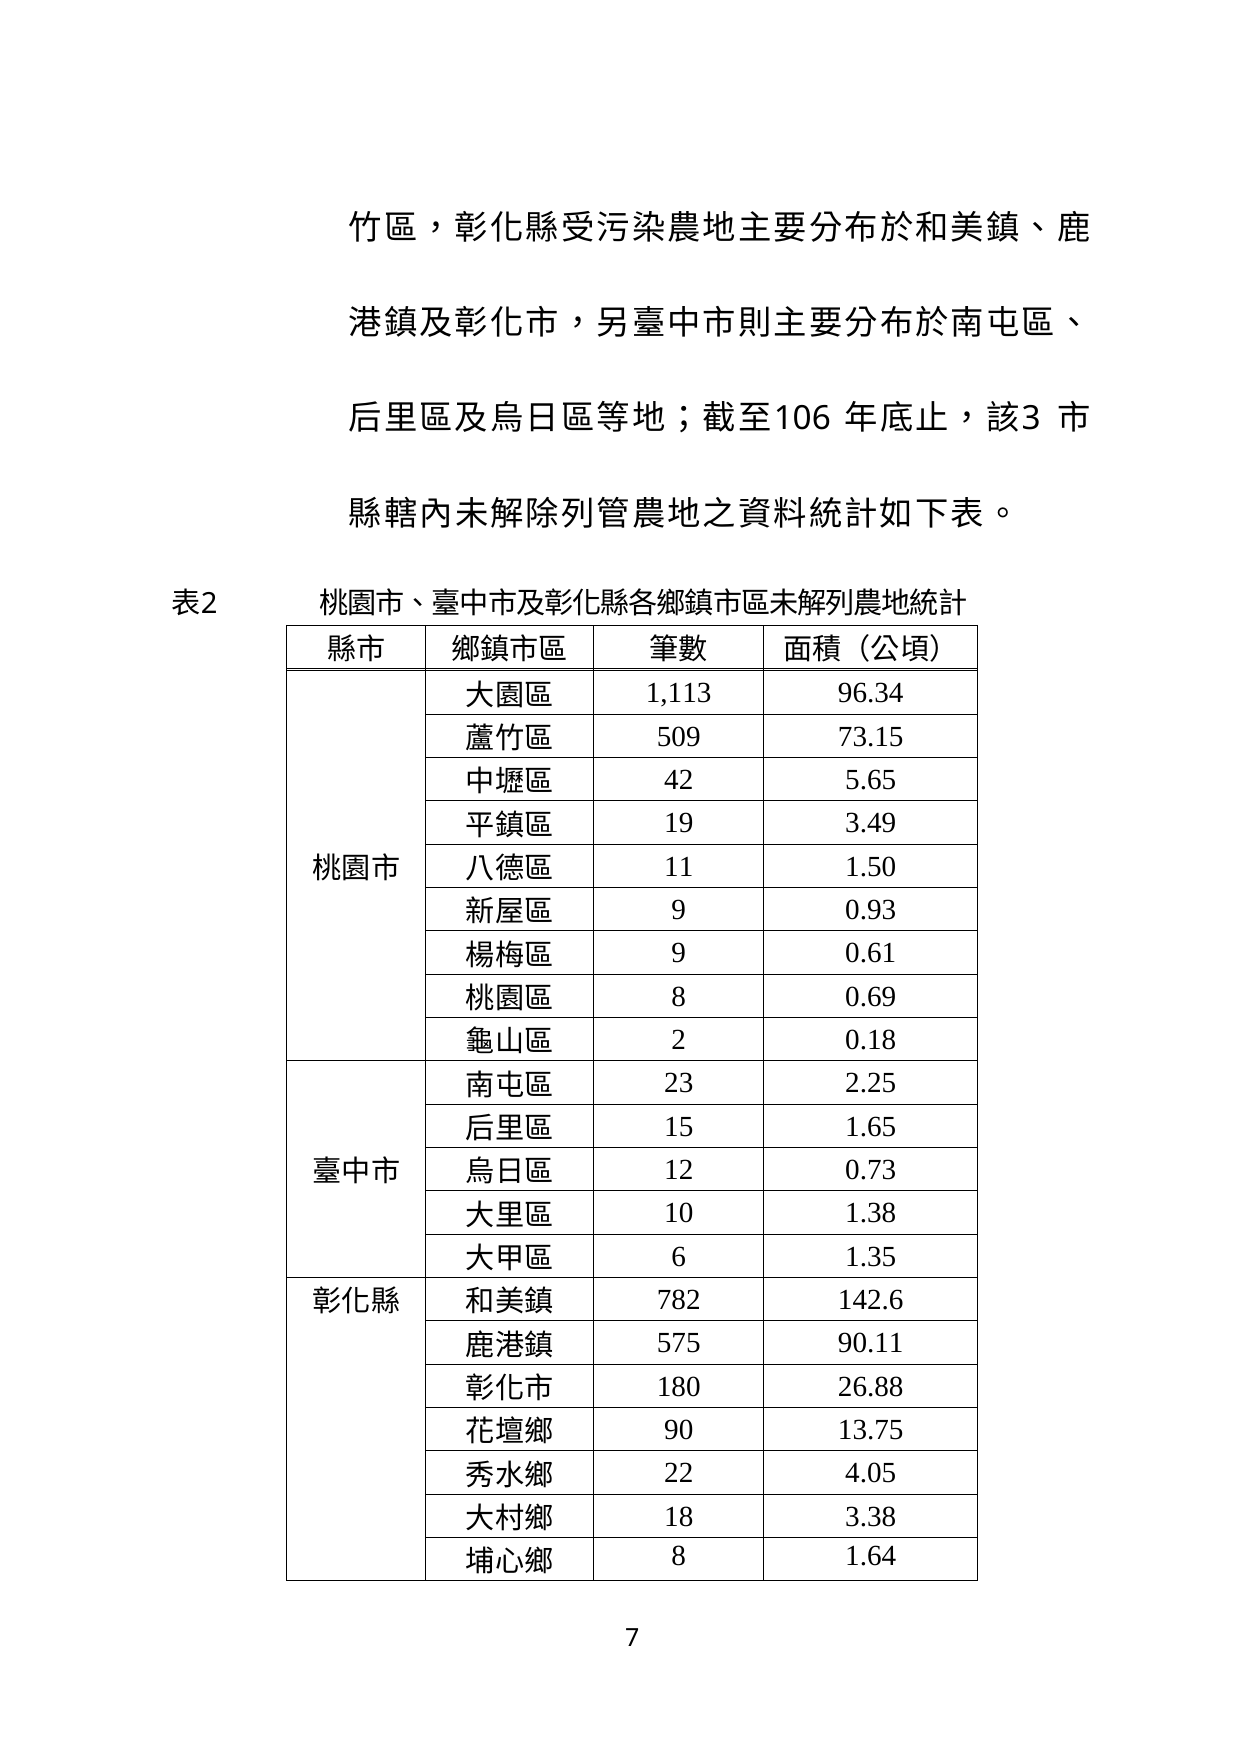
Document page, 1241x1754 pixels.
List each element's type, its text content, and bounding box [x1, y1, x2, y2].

table_cell 9 [594, 931, 763, 973]
table_cell 大村鄉 [426, 1495, 593, 1537]
table_cell 0.61 [764, 931, 977, 973]
table_cell 8 [594, 1538, 763, 1580]
table_cell 96.34 [764, 671, 977, 713]
table_cell 180 [594, 1365, 763, 1407]
table_cell 1.35 [764, 1235, 977, 1277]
table_cell 3.38 [764, 1495, 977, 1537]
table_cell 3.49 [764, 801, 977, 843]
table_cell 0.18 [764, 1018, 977, 1060]
text 桃園市、臺中市及彰化縣各鄉鎮市區未解列農地統計 [171, 583, 1092, 621]
table_cell 中壢區 [426, 758, 593, 800]
table_cell 6 [594, 1235, 763, 1277]
table_cell 桃園市 [287, 671, 425, 1060]
table_cell 4.05 [764, 1451, 977, 1493]
table_cell 142.6 [764, 1278, 977, 1320]
table_cell 后里區 [426, 1105, 593, 1147]
table_cell 烏日區 [426, 1148, 593, 1190]
table_cell 1.50 [764, 845, 977, 887]
table_cell 1.38 [764, 1191, 977, 1233]
table_cell 575 [594, 1321, 763, 1363]
table_cell 13.75 [764, 1408, 977, 1450]
table_header 面積（公頃） [764, 626, 977, 668]
table_cell 90 [594, 1408, 763, 1450]
table_cell 大甲區 [426, 1235, 593, 1277]
table_cell 大里區 [426, 1191, 593, 1233]
table_cell 22 [594, 1451, 763, 1493]
table_cell 埔心鄉 [426, 1538, 593, 1580]
table_header 縣市 [287, 626, 425, 668]
table_cell 10 [594, 1191, 763, 1233]
table_cell 彰化市 [426, 1365, 593, 1407]
table_cell 和美鎮 [426, 1278, 593, 1320]
table_cell 南屯區 [426, 1061, 593, 1103]
table_cell 桃園區 [426, 975, 593, 1017]
table_cell 彰化縣 [287, 1278, 425, 1580]
table_cell 15 [594, 1105, 763, 1147]
table_cell 1.64 [764, 1538, 977, 1580]
table_cell 新屋區 [426, 888, 593, 930]
table_cell 秀水鄉 [426, 1451, 593, 1493]
table_cell 2 [594, 1018, 763, 1060]
table_cell 1.65 [764, 1105, 977, 1147]
table_cell 73.15 [764, 715, 977, 757]
table_cell 12 [594, 1148, 763, 1190]
table_cell 90.11 [764, 1321, 977, 1363]
table_cell 鹿港鎮 [426, 1321, 593, 1363]
table_cell 0.73 [764, 1148, 977, 1190]
table_cell 5.65 [764, 758, 977, 800]
table_cell 臺中市 [287, 1061, 425, 1277]
table_header 鄉鎮市區 [426, 626, 593, 668]
table_cell 18 [594, 1495, 763, 1537]
table_cell 19 [594, 801, 763, 843]
table_cell 26.88 [764, 1365, 977, 1407]
table_cell 0.93 [764, 888, 977, 930]
table_cell 8 [594, 975, 763, 1017]
table_cell 楊梅區 [426, 931, 593, 973]
table_cell 八德區 [426, 845, 593, 887]
table_cell 2.25 [764, 1061, 977, 1103]
table_cell 509 [594, 715, 763, 757]
table_cell 11 [594, 845, 763, 887]
table_cell 花壇鄉 [426, 1408, 593, 1450]
table_header 筆數 [594, 626, 763, 668]
table_cell 龜山區 [426, 1018, 593, 1060]
table_cell 平鎮區 [426, 801, 593, 843]
subtitle 次查桃園市受污染農地主要分布於大園區及蘆竹區，彰化縣受污染農地主要分布於和美鎮、鹿港鎮及彰化市，另臺中市則主要分布於南屯區、后里區及烏日區等地；截至106年底止，該3市縣轄內未解除列管農地之資料統計如下表。 [243, 177, 1092, 558]
table_cell 23 [594, 1061, 763, 1103]
table_cell 782 [594, 1278, 763, 1320]
table_cell 1,113 [594, 671, 763, 713]
table_cell 0.69 [764, 975, 977, 1017]
table_cell 蘆竹區 [426, 715, 593, 757]
table_cell 9 [594, 888, 763, 930]
table_cell 大園區 [426, 671, 593, 713]
table_cell 42 [594, 758, 763, 800]
